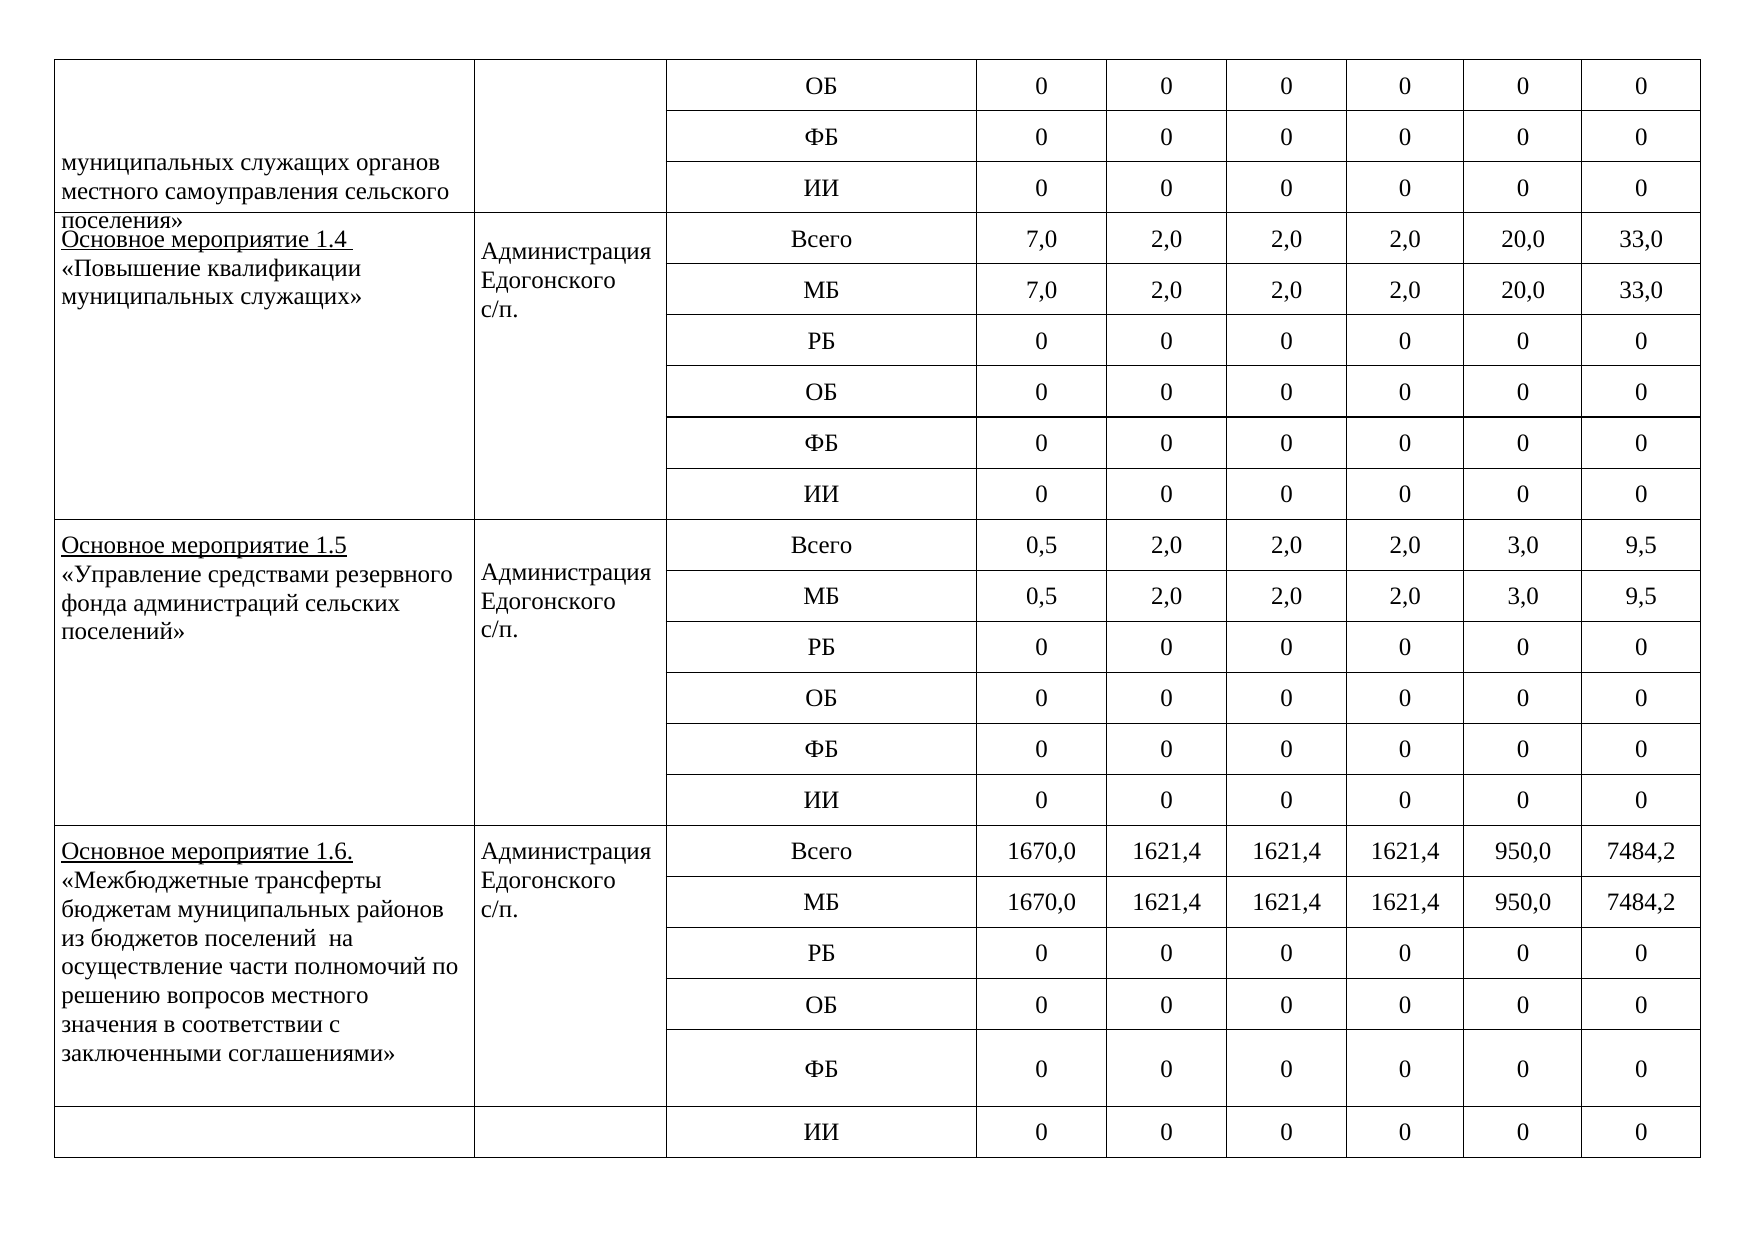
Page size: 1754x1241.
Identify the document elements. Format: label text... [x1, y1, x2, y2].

table_cell 33,0 [1582, 213, 1700, 263]
table_cell 0 [1464, 622, 1581, 672]
table_cell 0 [1347, 469, 1463, 518]
table_cell 7,0 [977, 213, 1106, 263]
table_cell 0 [977, 622, 1106, 672]
table_cell 0 [1347, 775, 1463, 825]
table_cell 0 [1464, 315, 1581, 365]
table_cell 0 [1347, 366, 1463, 416]
table_cell 0 [1107, 315, 1226, 365]
table_cell 0 [1347, 418, 1463, 467]
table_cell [475, 1107, 666, 1157]
table_cell ФБ [667, 1030, 976, 1106]
table_cell 20,0 [1464, 264, 1581, 314]
table_cell 0 [1227, 366, 1346, 416]
table_cell ФБ [667, 111, 976, 161]
table_cell 0 [1582, 775, 1700, 825]
table_cell 1621,4 [1227, 826, 1346, 876]
table_cell 0 [1107, 979, 1226, 1029]
table_cell 0 [977, 1030, 1106, 1106]
table_cell 0 [1582, 366, 1700, 416]
table_cell 0 [1347, 673, 1463, 723]
table_cell 0 [1464, 775, 1581, 825]
table_cell 1670,0 [977, 826, 1106, 876]
table_cell Всего [667, 213, 976, 263]
table_cell 0 [1107, 60, 1226, 110]
table_cell ИИ [667, 469, 976, 518]
table_cell 0 [1582, 418, 1700, 467]
table_cell 0 [977, 775, 1106, 825]
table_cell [55, 1107, 474, 1157]
table_cell РБ [667, 315, 976, 365]
table_cell 0 [1464, 162, 1581, 212]
table_cell ИИ [667, 775, 976, 825]
table_cell 0 [977, 162, 1106, 212]
table_cell 7484,2 [1582, 826, 1700, 876]
table_cell 0 [1347, 111, 1463, 161]
table_cell 0 [1227, 315, 1346, 365]
table_cell 0 [1464, 111, 1581, 161]
table_cell ОБ [667, 979, 976, 1029]
table_cell 0 [1107, 418, 1226, 467]
table_cell 2,0 [1227, 213, 1346, 263]
table_cell 0 [1107, 928, 1226, 978]
table_cell 7,0 [977, 264, 1106, 314]
table_cell 950,0 [1464, 877, 1581, 927]
table_cell 0 [1582, 1030, 1700, 1106]
table_cell ОБ [667, 60, 976, 110]
table_cell 9,5 [1582, 520, 1700, 569]
table_cell 1621,4 [1347, 877, 1463, 927]
table_cell ФБ [667, 418, 976, 467]
table_cell 0 [977, 1107, 1106, 1157]
table_cell 0 [1107, 724, 1226, 774]
table_cell 0 [1227, 673, 1346, 723]
table_cell 0 [1464, 928, 1581, 978]
table_cell 0 [1227, 469, 1346, 518]
table_cell 0 [1464, 469, 1581, 518]
table_cell 0 [1227, 724, 1346, 774]
table_cell 0 [1227, 1107, 1346, 1157]
table_cell МБ [667, 571, 976, 621]
table_cell 2,0 [1107, 213, 1226, 263]
table_cell 0 [1582, 928, 1700, 978]
table_cell 0 [1107, 1030, 1226, 1106]
table_cell 0 [1347, 60, 1463, 110]
table_cell 0 [1107, 622, 1226, 672]
table_cell Основное мероприятие 1.4 «Повышение квалификации муниципальных служащих» [55, 213, 474, 518]
table_cell 2,0 [1347, 520, 1463, 569]
table_cell ФБ [667, 724, 976, 774]
table_cell 1621,4 [1107, 877, 1226, 927]
table_cell 7484,2 [1582, 877, 1700, 927]
table_cell 0 [1582, 469, 1700, 518]
table_cell 0 [977, 469, 1106, 518]
table_cell 20,0 [1464, 213, 1581, 263]
table_cell 0 [1107, 1107, 1226, 1157]
table_cell 0 [1464, 1107, 1581, 1157]
table_cell 0 [1582, 1107, 1700, 1157]
table_cell 0 [1347, 724, 1463, 774]
table_cell 3,0 [1464, 520, 1581, 569]
table_cell 0,5 [977, 520, 1106, 569]
table_cell МБ [667, 877, 976, 927]
table_cell 0 [1227, 111, 1346, 161]
table_cell 0 [1582, 622, 1700, 672]
table_cell 0 [1227, 60, 1346, 110]
table_cell 0 [1347, 622, 1463, 672]
table_cell 0 [977, 418, 1106, 467]
table_cell 0 [1347, 979, 1463, 1029]
table_cell 0 [1464, 979, 1581, 1029]
table_cell 2,0 [1107, 520, 1226, 569]
table_cell 0 [1227, 928, 1346, 978]
table_cell Всего [667, 520, 976, 569]
table_cell 0 [1107, 366, 1226, 416]
table_cell 3,0 [1464, 571, 1581, 621]
table_cell 0 [1107, 673, 1226, 723]
table_cell 1621,4 [1227, 877, 1346, 927]
table_cell 0 [1107, 162, 1226, 212]
table_cell ОБ [667, 673, 976, 723]
table_cell 0 [977, 979, 1106, 1029]
table_cell Основное мероприятие 1.6. «Межбюджетные трансферты бюджетам муниципальных районов из бюджетов поселений на осуществление части полномочий по решению вопросов местного значения в соответствии с заключенными соглашениями» [55, 826, 474, 1106]
table_cell 0 [977, 111, 1106, 161]
table_cell 2,0 [1347, 571, 1463, 621]
table_cell 1621,4 [1347, 826, 1463, 876]
table_cell ИИ [667, 162, 976, 212]
table_cell 0 [977, 673, 1106, 723]
table_cell 0 [1464, 1030, 1581, 1106]
table_cell 0 [1227, 979, 1346, 1029]
table_cell Основное мероприятие 1.5 «Управление средствами резервного фонда администраций сельских поселений» [55, 520, 474, 825]
table_cell 0 [1582, 60, 1700, 110]
table_cell 950,0 [1464, 826, 1581, 876]
table_cell ОБ [667, 366, 976, 416]
table_cell 0 [1464, 673, 1581, 723]
table_cell 0 [1582, 979, 1700, 1029]
table_cell 0 [1227, 622, 1346, 672]
table_cell 0 [1464, 366, 1581, 416]
table_cell 2,0 [1227, 520, 1346, 569]
table_cell 0 [1464, 60, 1581, 110]
table_cell 0 [1227, 162, 1346, 212]
table_cell РБ [667, 622, 976, 672]
table_cell 0 [1107, 775, 1226, 825]
table_cell 0 [1582, 673, 1700, 723]
table_cell 0 [1582, 111, 1700, 161]
table_cell 0,5 [977, 571, 1106, 621]
table_cell 0 [1227, 1030, 1346, 1106]
table_cell Администрация Едогонского с/п. [475, 213, 666, 518]
table_cell 2,0 [1227, 264, 1346, 314]
table_cell 0 [1107, 111, 1226, 161]
table_cell 9,5 [1582, 571, 1700, 621]
table_cell Администрация Едогонского с/п. [475, 826, 666, 1106]
table_cell 33,0 [1582, 264, 1700, 314]
table_cell 0 [1227, 418, 1346, 467]
table_cell 0 [1347, 928, 1463, 978]
table_cell 0 [977, 315, 1106, 365]
table_cell 2,0 [1347, 213, 1463, 263]
table_cell 0 [1582, 315, 1700, 365]
table_cell 0 [977, 928, 1106, 978]
table_cell 2,0 [1107, 571, 1226, 621]
table_cell 0 [977, 366, 1106, 416]
table_cell МБ [667, 264, 976, 314]
table_cell 1621,4 [1107, 826, 1226, 876]
table_cell 1670,0 [977, 877, 1106, 927]
table_cell Всего [667, 826, 976, 876]
table_cell 0 [977, 60, 1106, 110]
table_cell 0 [1582, 724, 1700, 774]
table_cell 2,0 [1347, 264, 1463, 314]
table_cell 0 [977, 724, 1106, 774]
table_cell 2,0 [1227, 571, 1346, 621]
table_cell ИИ [667, 1107, 976, 1157]
table_cell Администрация Едогонского с/п. [475, 520, 666, 825]
table_cell 0 [1464, 418, 1581, 467]
table_cell 0 [1107, 469, 1226, 518]
table_cell 0 [1464, 724, 1581, 774]
table_cell 0 [1582, 162, 1700, 212]
table_cell 0 [1347, 162, 1463, 212]
table_cell 0 [1347, 315, 1463, 365]
table_cell 0 [1347, 1107, 1463, 1157]
table_cell 2,0 [1107, 264, 1226, 314]
table_cell РБ [667, 928, 976, 978]
table_cell 0 [1347, 1030, 1463, 1106]
table_cell 0 [1227, 775, 1346, 825]
